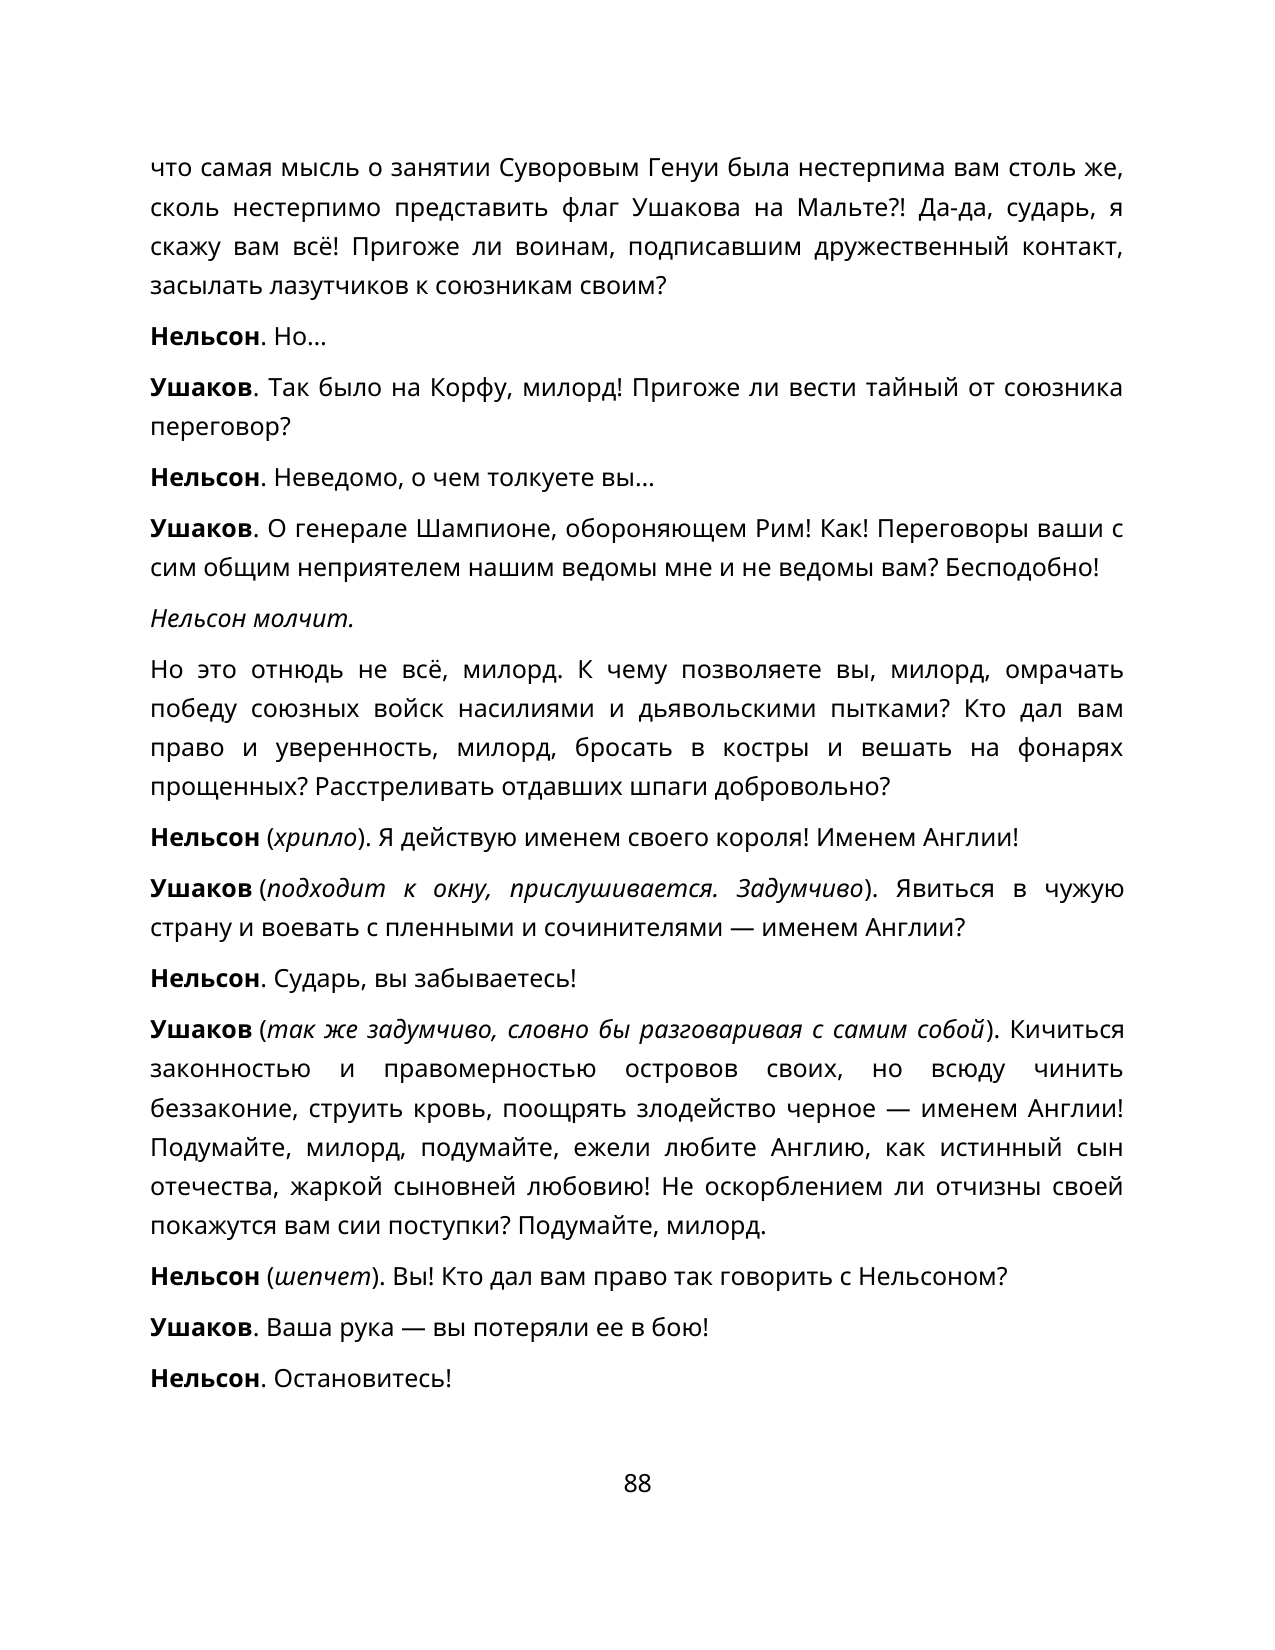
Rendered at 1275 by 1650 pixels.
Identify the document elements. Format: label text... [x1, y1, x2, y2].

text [150, 150, 1125, 302]
text Нельсон. Неведомо, о чем толкуете вы… [150, 459, 1125, 493]
text Нельсон. Остановитесь! [150, 1361, 1125, 1394]
text Ушаков. О генерале Шампионе, обороняющем Рим! Как! Переговоры ваши с сим общим неприятелем нашим ведомы мне и не ведомы вам? Бесподобно! [150, 510, 1125, 584]
text Ушаков. Так было на Корфу, милорд! Пригоже ли вести тайный от союзника переговор? [150, 369, 1125, 443]
text Ушаков (так же задумчиво, словно бы разговаривая с самим собой). Кичиться законностью и правомерностью островов своих, но всюду чинить беззаконие, струить кровь, поощрять злодейство черное — именем Англии! Подумайте, милорд, подумайте, ежели любите Англию, как истинный сын отечества, жаркой сыновней любовию! Не оскорблением ли отчизны своей покажутся вам сии поступки? Подумайте, милорд. [150, 1012, 1125, 1242]
text Но это отнюдь не всё, милорд. К чему позволяете вы, милорд, омрачать победу союзных войск насилиями и дьявольскими пытками? Кто дал вам право и уверенность, милорд, бросать в костры и вешать на фонарях прощенных? Расстреливать отдавших шпаги добровольно? [150, 651, 1125, 803]
text Ушаков (подходит к окну, прислушивается. Задумчиво). Явиться в чужую страну и воевать с пленными и сочинителями — именем Англии? [150, 871, 1125, 944]
text Нельсон молчит. [150, 601, 1125, 634]
text Нельсон (хрипло). Я действую именем своего короля! Именем Англии! [150, 820, 1125, 854]
text Нельсон. Но… [150, 318, 1125, 352]
text Нельсон (шепчет). Вы! Кто дал вам право так говорить с Нельсоном? [150, 1259, 1125, 1293]
text Ушаков. Ваша рука — вы потеряли ее в бою! [150, 1309, 1125, 1344]
text Нельсон. Сударь, вы забываетесь! [150, 961, 1125, 995]
